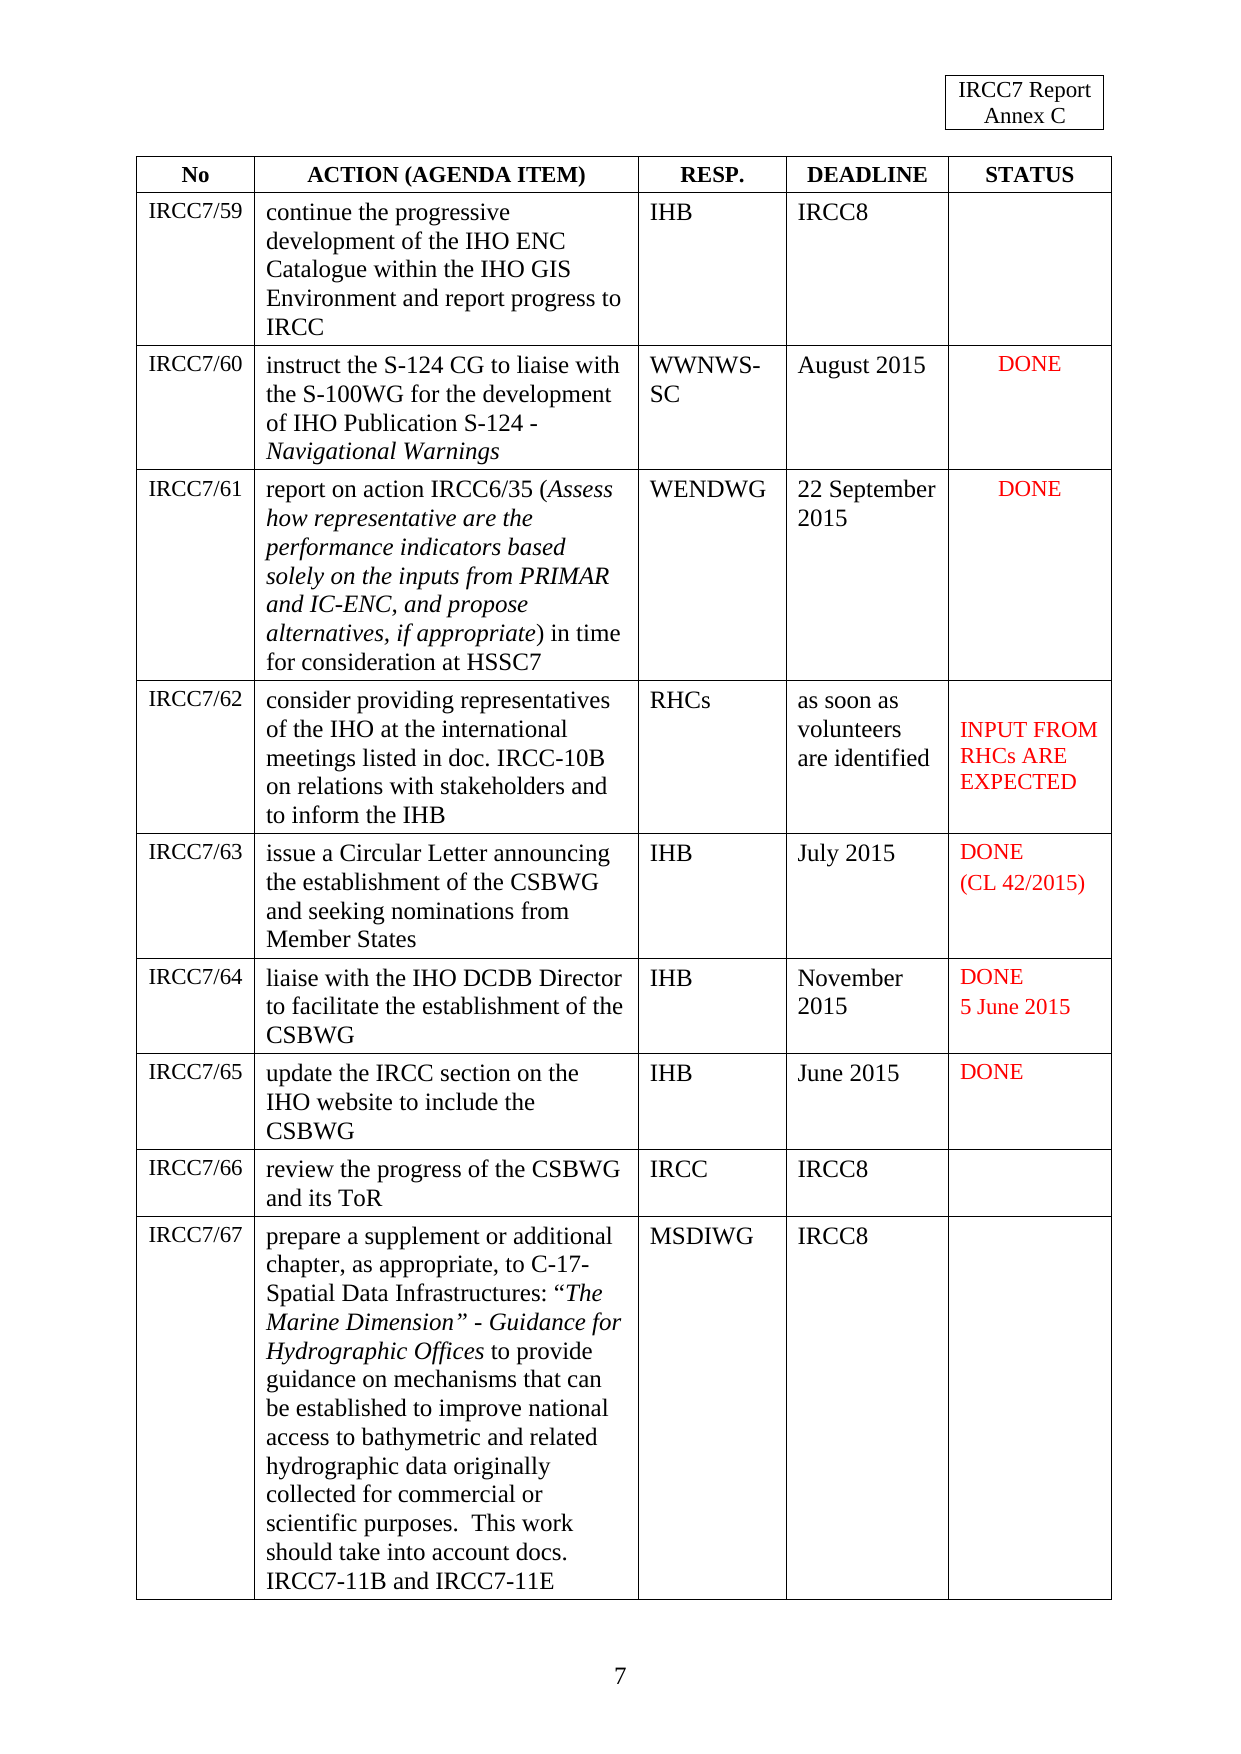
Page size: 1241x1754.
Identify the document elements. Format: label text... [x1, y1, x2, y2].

table_cell issue a Circular Letter announcing the establishment of the CSBWG and seeking nominations from Member States [255, 834, 638, 957]
table_cell WWNWS-SC [639, 346, 786, 469]
table_header RESP. [639, 157, 786, 192]
table_header No [137, 157, 254, 192]
table_cell IRCC7/63 [137, 834, 254, 957]
table_cell IRCC7/67 [137, 1217, 254, 1599]
table_cell IRCC7/66 [137, 1150, 254, 1216]
table_cell DONE (CL 42/2015) [949, 834, 1111, 957]
table_cell INPUT FROM RHCs ARE EXPECTED [949, 681, 1111, 833]
table_cell DONE [949, 1054, 1111, 1149]
table_cell July 2015 [787, 834, 948, 957]
table_cell report on action IRCC6/35 (Assess how representative are the performance indicators based solely on the inputs from PRIMAR and IC-ENC, and propose alternatives, if appropriate) in time for consideration at HSSC7 [255, 470, 638, 680]
table_cell prepare a supplement or additional chapter, as appropriate, to C-17-Spatial Data Infrastructures: “The Marine Dimension” - Guidance for Hydrographic Offices to provide guidance on mechanisms that can be established to improve national access to bathymetric and related hydrographic data originally collected for commercial or scientific purposes. This work should take into account docs. IRCC7-11B and IRCC7-11E [255, 1217, 638, 1599]
table_cell IRCC7/65 [137, 1054, 254, 1149]
table_cell IHB [639, 1054, 786, 1149]
table_header STATUS [949, 157, 1111, 192]
table_cell update the IRCC section on the IHO website to include the CSBWG [255, 1054, 638, 1149]
table_cell as soon as volunteers are identified [787, 681, 948, 833]
table_cell August 2015 [787, 346, 948, 469]
table_cell IRCC7/64 [137, 959, 254, 1053]
table_cell November 2015 [787, 959, 948, 1053]
table_cell IRCC7/59 [137, 193, 254, 345]
table_cell [949, 193, 1111, 345]
table_cell IRCC7/62 [137, 681, 254, 833]
table_cell 22 September 2015 [787, 470, 948, 680]
table_header DEADLINE [787, 157, 948, 192]
table_cell IHB [639, 834, 786, 957]
table_cell WENDWG [639, 470, 786, 680]
table_cell [949, 1150, 1111, 1216]
table_cell DONE 5 June 2015 [949, 959, 1111, 1053]
table_cell MSDIWG [639, 1217, 786, 1599]
table_cell liaise with the IHO DCDB Director to facilitate the establishment of the CSBWG [255, 959, 638, 1053]
table_cell continue the progressive development of the IHO ENC Catalogue within the IHO GIS Environment and report progress to IRCC [255, 193, 638, 345]
table_cell instruct the S-124 CG to liaise with the S-100WG for the development of IHO Publication S-124 - Navigational Warnings [255, 346, 638, 469]
table_cell June 2015 [787, 1054, 948, 1149]
table_cell IHB [639, 959, 786, 1053]
table_cell IRCC [639, 1150, 786, 1216]
table_cell review the progress of the CSBWG and its ToR [255, 1150, 638, 1216]
table_header ACTION (AGENDA ITEM) [255, 157, 638, 192]
table_cell DONE [949, 346, 1111, 469]
table_cell RHCs [639, 681, 786, 833]
table_cell consider providing representatives of the IHO at the international meetings listed in doc. IRCC-10B on relations with stakeholders and to inform the IHB [255, 681, 638, 833]
table_cell [949, 1217, 1111, 1599]
table_cell IHB [639, 193, 786, 345]
table_cell IRCC8 [787, 193, 948, 345]
table_cell IRCC7/60 [137, 346, 254, 469]
table_cell IRCC8 [787, 1150, 948, 1216]
table_cell IRCC8 [787, 1217, 948, 1599]
table_cell IRCC7/61 [137, 470, 254, 680]
table_cell DONE [949, 470, 1111, 680]
